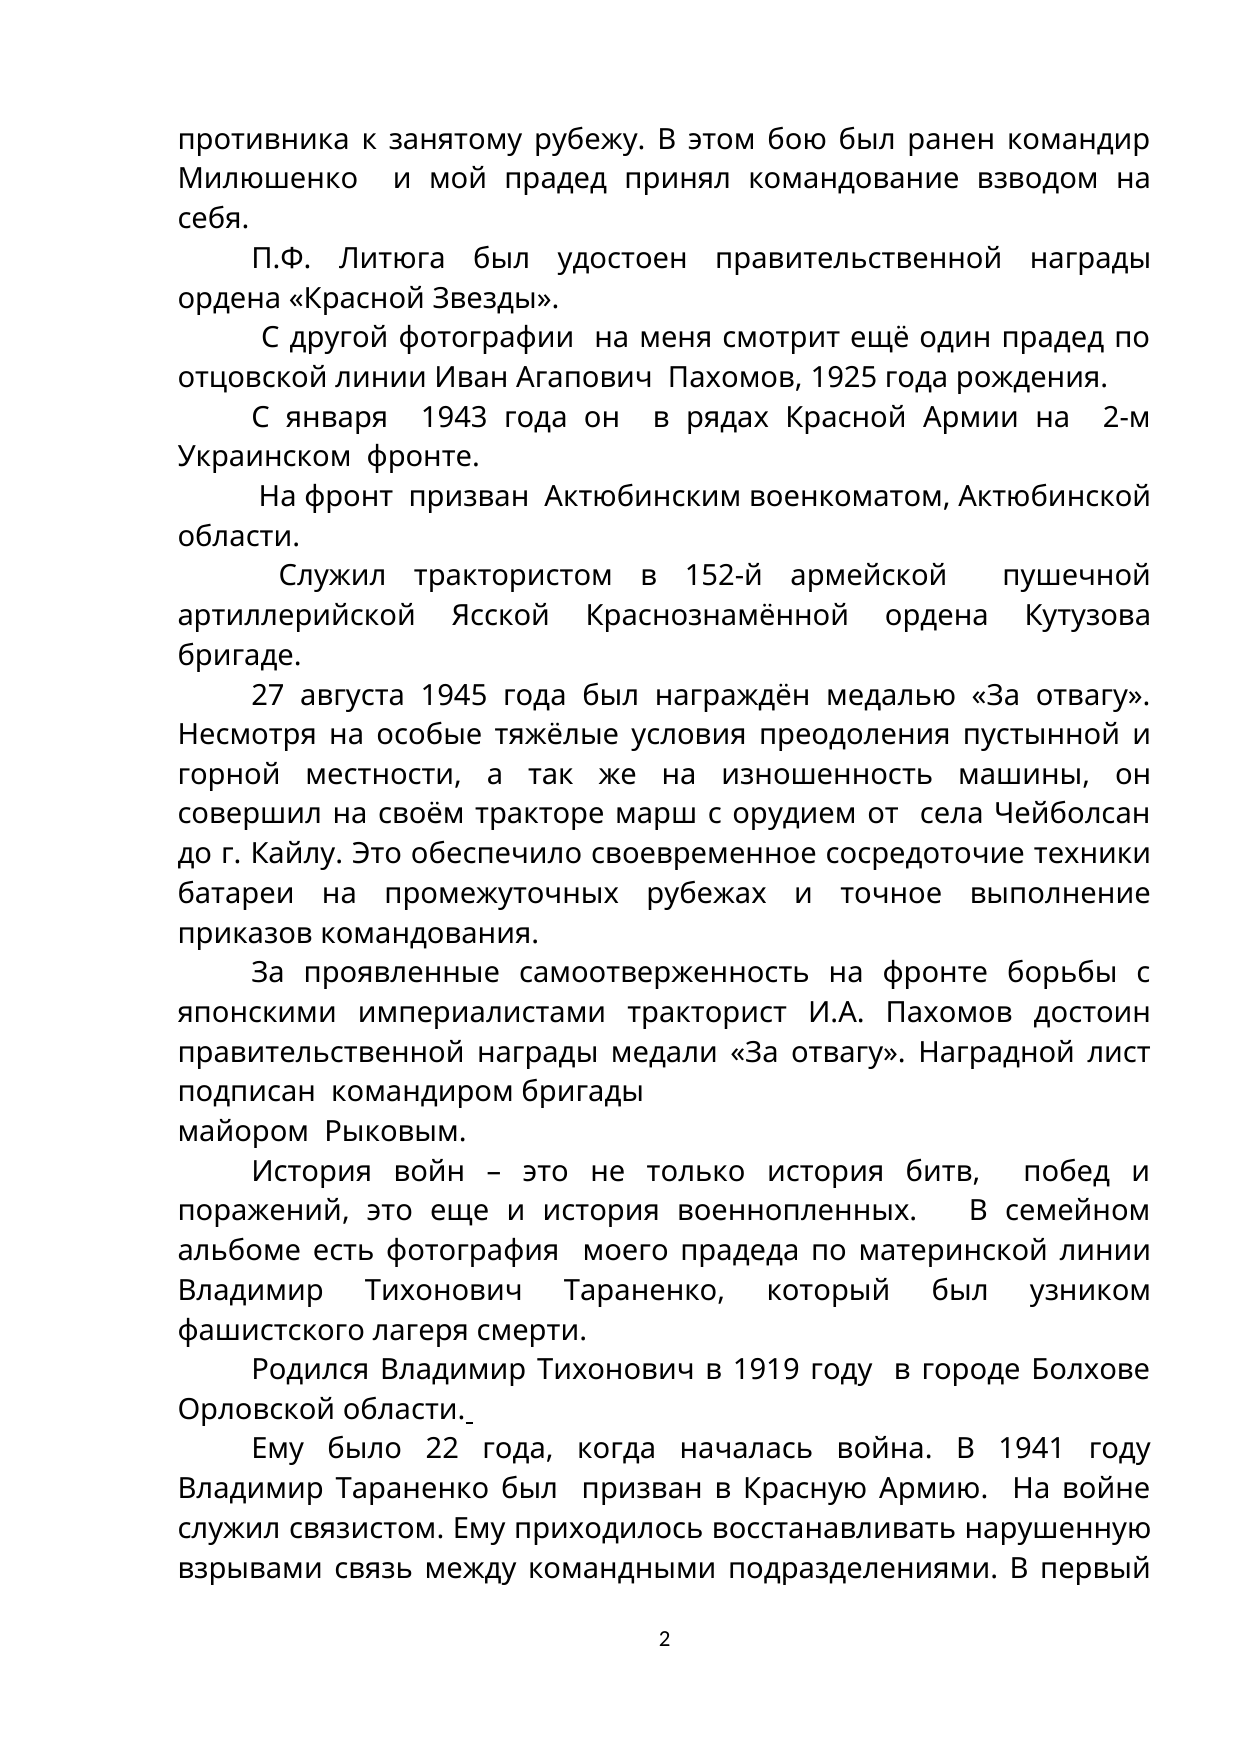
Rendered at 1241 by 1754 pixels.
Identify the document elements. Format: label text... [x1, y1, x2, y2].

text За проявленные самоотверженность на фронте борьбы с японскими империалистами тракторист И.А. Пахомов достоин правительственной награды медали «За отвагу». Наградной лист подписан командиром бригады [177, 952, 1152, 1110]
text 27 августа 1945 года был награждён медалью «За отвагу». Несмотря на особые тяжёлые условия преодоления пустынной и горной местности, а так же на изношенность машины, он совершил на своём тракторе марш с орудием от села Чейболсан до г. Кайлу. Это обеспечило своевременное сосредоточие техники батареи на промежуточных рубежах и точное выполнение приказов командования. [177, 674, 1152, 952]
text На фронт призван Актюбинским военкоматом, Актюбинской области. [177, 475, 1152, 555]
text С января 1943 года он в рядах Красной Армии на 2-м Украинском фронте. [177, 396, 1152, 475]
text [177, 118, 1152, 237]
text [177, 1428, 1152, 1587]
text майором Рыковым. [177, 1110, 1152, 1150]
text История войн – это не только история битв, побед и поражений, это еще и история военнопленных. В семейном альбоме есть фотография моего прадеда по материнской линии Владимир Тихонович Тараненко, который был узником фашистского лагеря смерти. [177, 1150, 1152, 1348]
text Служил трактористом в 152-й армейской пушечной артиллерийской Ясской Краснознамённой ордена Кутузова бригаде. [177, 555, 1152, 674]
text С другой фотографии на меня смотрит ещё один прадед по отцовской линии Иван Агапович Пахомов, 1925 года рождения. [177, 317, 1152, 396]
text П.Ф. Литюга был удостоен правительственной награды ордена «Красной Звезды». [177, 237, 1152, 317]
text Родился Владимир Тихонович в 1919 году в городе Болхове Орловской области. [177, 1348, 1152, 1428]
